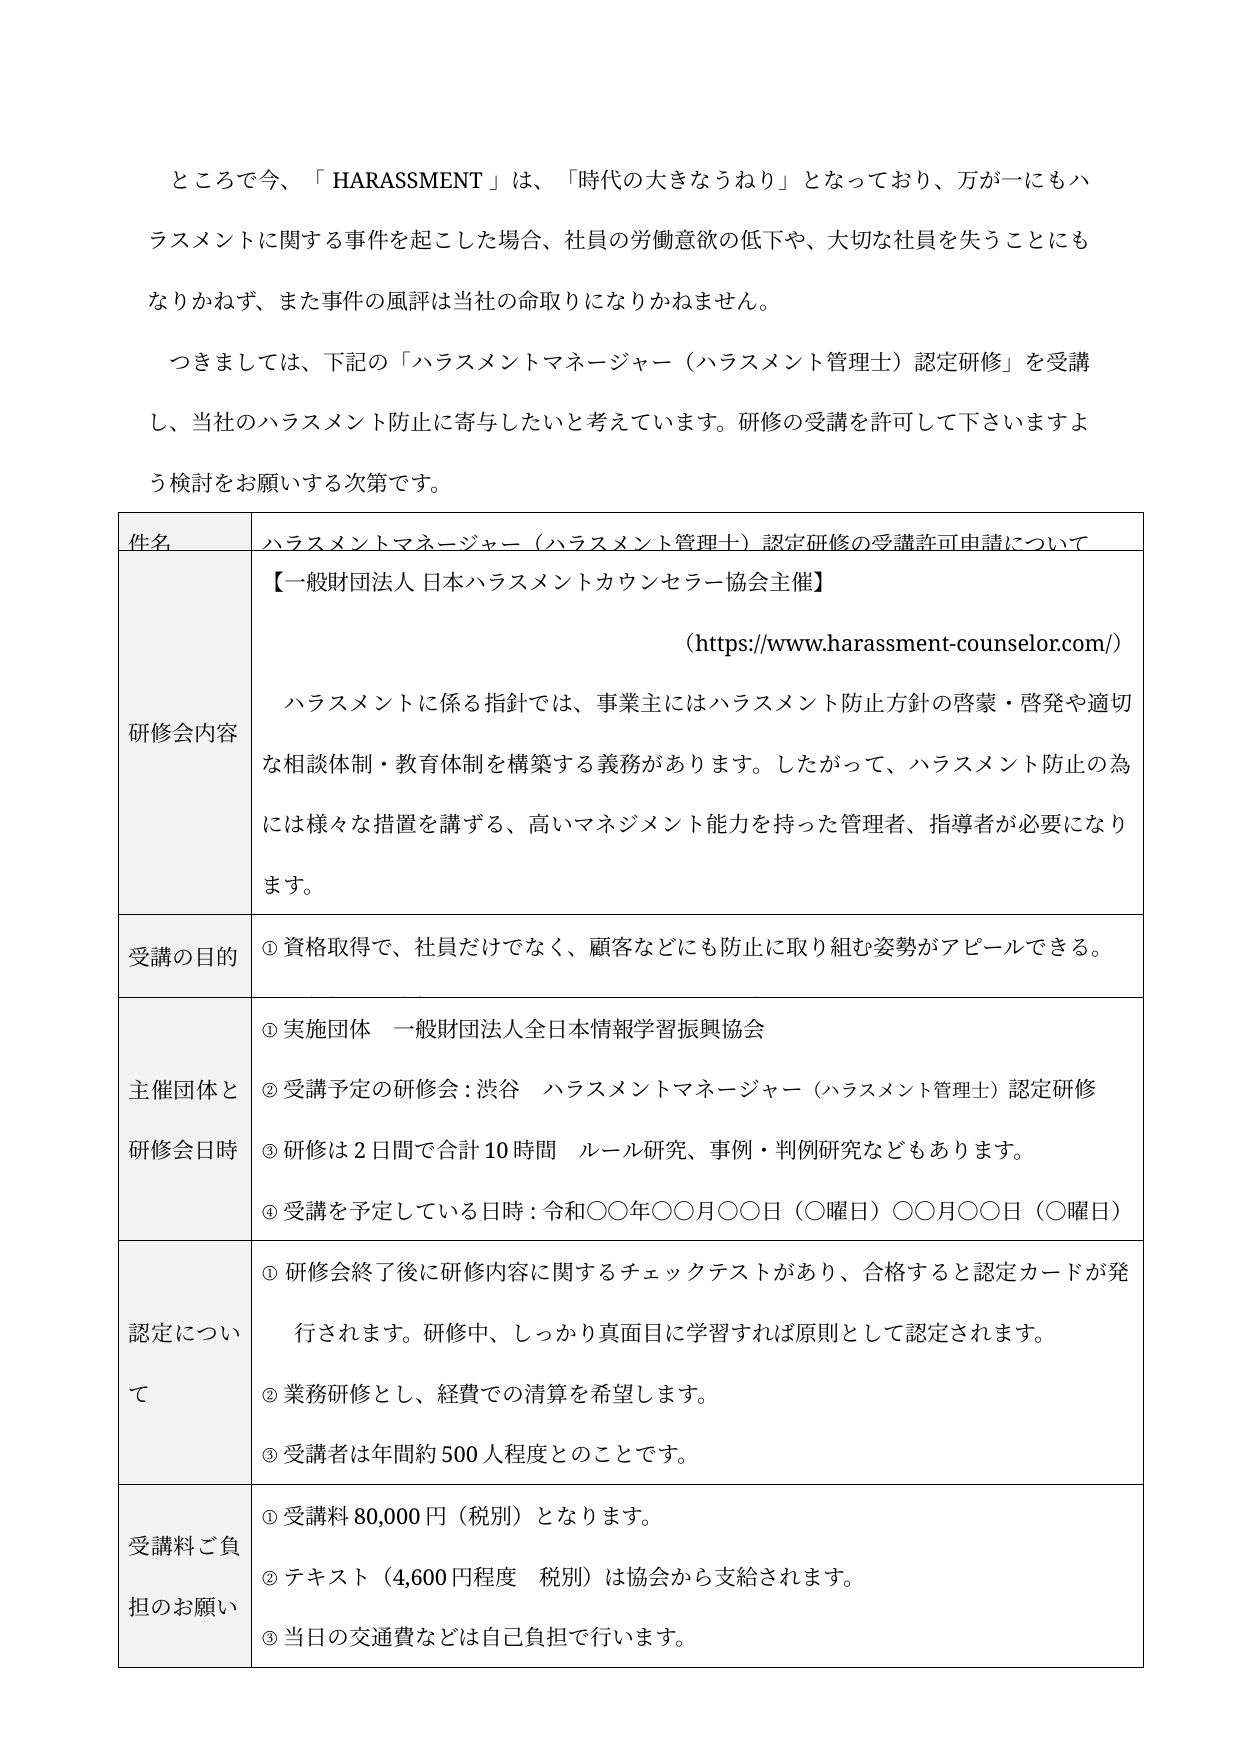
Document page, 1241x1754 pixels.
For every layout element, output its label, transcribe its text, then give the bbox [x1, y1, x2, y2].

table_cell 【一般財団法人 日本ハラスメントカウンセラー協会主催】 （https://www.harassment-counselor.com/） ハラスメントに係る指針では、事業主にはハラスメント防止方針の啓蒙・啓発や適切な相談体制・教育体制を構築する義務があります。したがって、ハラスメント防止の為には様々な措置を講ずる、高いマネジメント能力を持った管理者、指導者が必要になります。 本ハラスメント管理士認定研修はハラスメントに関する知識およびマネジメント技能はもとより、インストラクションに関する技能、プレゼンテーション技法なども身に付け、ハラスメントのない職場環境を創る教育担当ができるようにします。 また、この研修を受講することで、「ハラスメントマネジメント業務」がよく理解できて、ハラスメント事案を未然に防ぎ、仮に、発生した際には適切な対応で迅速な処遇や解決を図ることができると思われます。 本研修は受講者の目的に合わせて内容が構成されており、ハラスメントマネージャーの基本的な知識とノウハウを学ぶために最適な研修会であると思われます。 [252, 551, 1143, 914]
table_cell 受講料ご負担のお願い [119, 1485, 251, 1667]
table_cell ① 資格取得で、社員だけでなく、顧客などにも防止に取り組む姿勢がアピールできる。 ② 外部機関の資格を取得することでハラスメント防止に関して現場をリードし易い。 ③ 社内のハラスメント防止はもとより、楽しく働ける職場環境をつくることに努めたい。 ③ 社内の労働法制の遵守や労働問題の発生を防止したい。 [252, 915, 1143, 997]
table_header ハラスメントマネージャー（ハラスメント管理士）認定研修の受講許可申請について [252, 513, 1143, 549]
text ところで今、「 HARASSMENT 」は、「時代の大きなうねり」となっており、万が一にもハラスメントに関する事件を起こした場合、社員の労働意欲の低下や、大切な社員を失うことにもなりかねず、また事件の風評は当社の命取りになりかねません。 [148, 148, 1092, 330]
table_cell 主催団体と研修会日時 [119, 998, 251, 1240]
table_cell 研修会内容 [119, 551, 251, 914]
table_cell 受講の目的 [119, 915, 251, 997]
table_cell 認定について [119, 1241, 251, 1484]
text つきましては、下記の「ハラスメントマネージャー（ハラスメント管理士）認定研修」を受講し、当社のハラスメント防止に寄与したいと考えています。研修の受講を許可して下さいますよう検討をお願いする次第です。 [148, 330, 1092, 512]
table_cell ① 受講料80,000円（税別）となります。 ② テキスト（4,600円程度 税別）は協会から支給されます。 ③ 当日の交通費などは自己負担で行います。 [252, 1485, 1143, 1667]
table_cell ① 実施団体 一般財団法人全日本情報学習振興協会 ② 受講予定の研修会 : 渋谷 ハラスメントマネージャー（ハラスメント管理士）認定研修 ③ 研修は2日間で合計10時間 ルール研究、事例・判例研究などもあります。 ④ 受講を予定している日時 : 令和○○年○○月○○日（○曜日）○○月○○日（○曜日） [252, 998, 1143, 1240]
table_cell ① 研修会終了後に研修内容に関するチェックテストがあり、合格すると認定カードが発行されます。研修中、しっかり真面目に学習すれば原則として認定されます。 ② 業務研修とし、経費での清算を希望します。 ③ 受講者は年間約500人程度とのことです。 [252, 1241, 1143, 1484]
table_header 件名 [119, 513, 251, 549]
